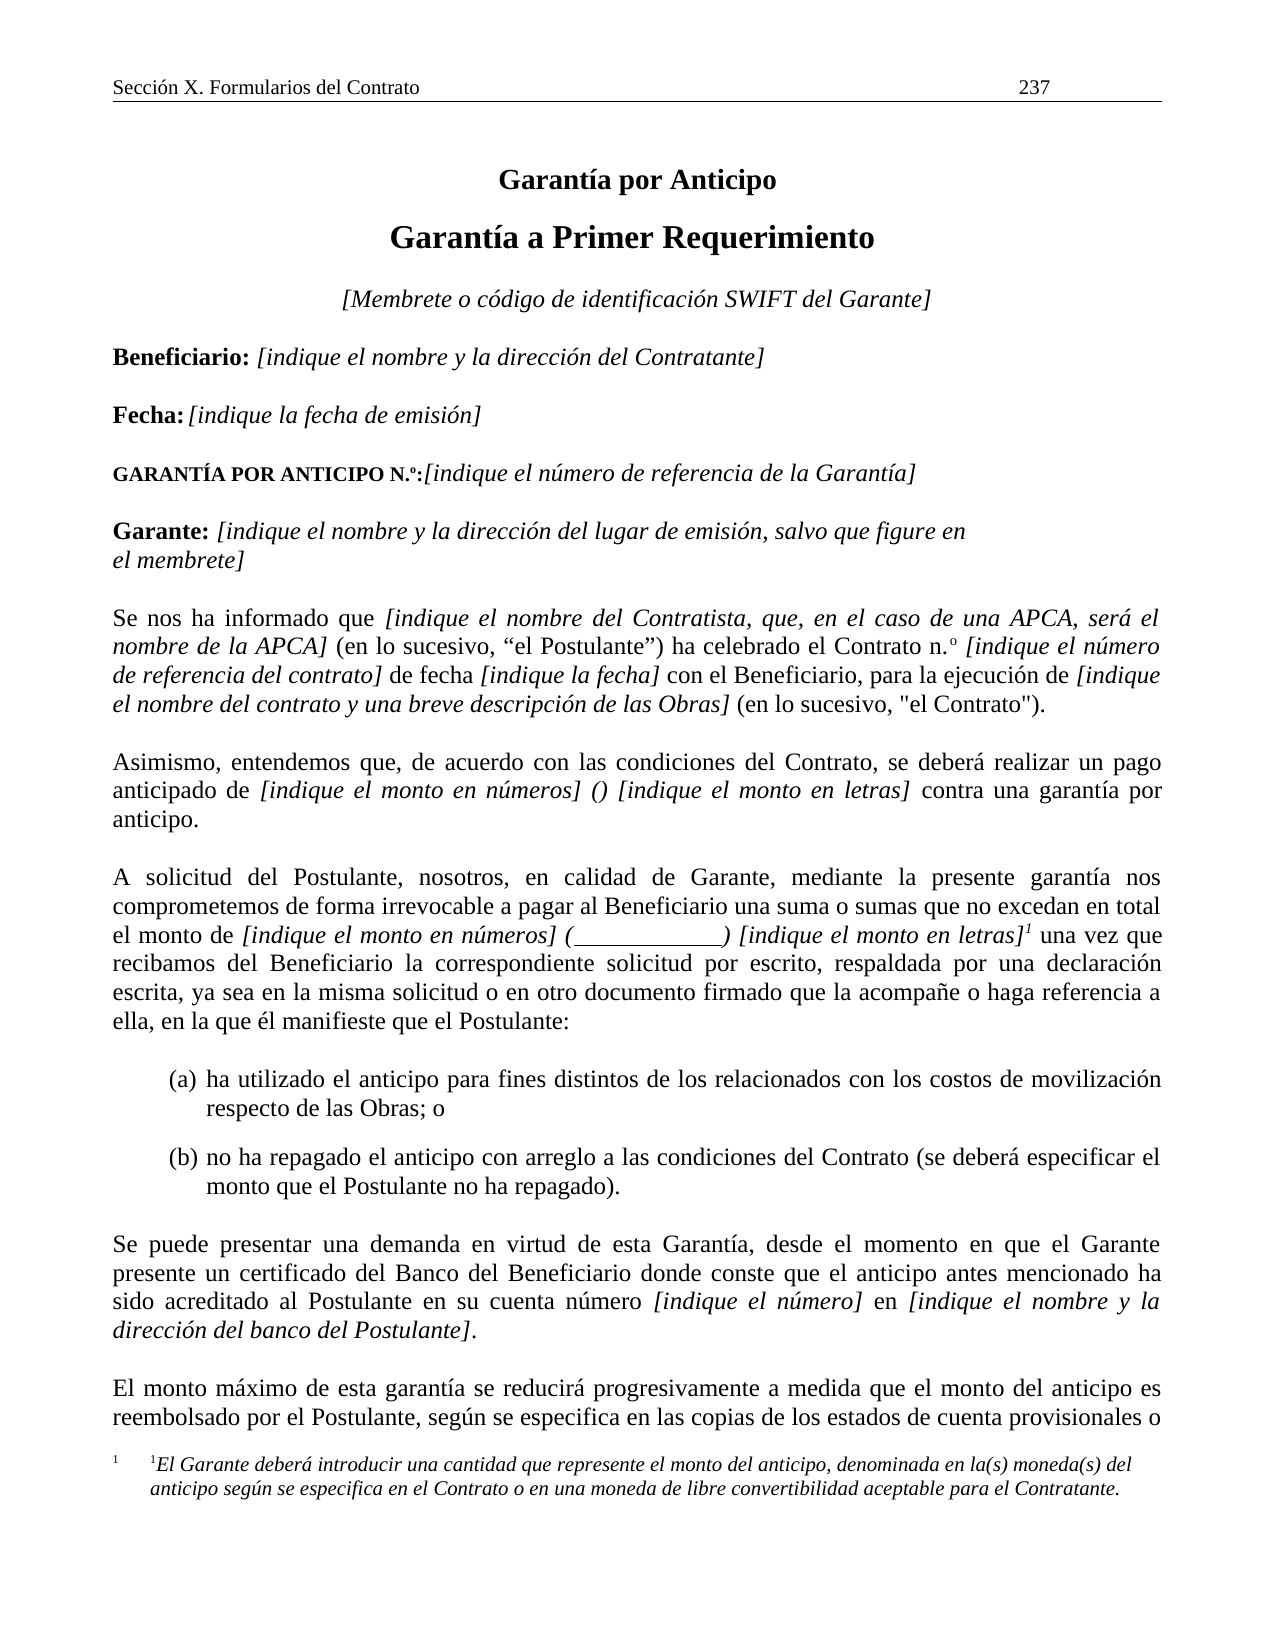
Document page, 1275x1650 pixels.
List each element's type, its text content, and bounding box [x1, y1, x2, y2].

text Garantía por Anticipo [112, 162, 1162, 196]
text Garante: [indique el nombre y la dirección del lugar de emisión, salvo que figure en el membrete] [112, 516, 1162, 573]
text [Membrete o código de identificación SWIFT del Garante] [112, 284, 1162, 313]
text GARANTÍA POR ANTICIPO N.o:[indique el número de referencia de la Garantía] [112, 458, 1162, 487]
text A solicitud del Postulante, nosotros, en calidad de Garante, mediante la presente garantía nos comprometemos de forma irrevocable a pagar al Beneficiario una suma o sumas que no excedan en total el monto de [indique el monto en números] ( ) [indique el monto en letras]1 una vez que recibamos del Beneficiario la correspondiente solicitud por escrito, respaldada por una declaración escrita, ya sea en la misma solicitud o en otro documento firmado que la acompañe o haga referencia a ella, en la que él manifieste que el Postulante: [112, 862, 1162, 1035]
text Beneficiario: [indique el nombre y la dirección del Contratante] [112, 342, 1162, 371]
text Fecha: [indique la fecha de emisión] [112, 400, 1162, 429]
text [112, 1373, 1162, 1431]
text Garantía a Primer Requerimiento [132, 217, 1132, 255]
text Se puede presentar una demanda en virtud de esta Garantía, desde el momento en que el Garante presente un certificado del Banco del Beneficiario donde conste que el anticipo antes mencionado ha sido acreditado al Postulante en su cuenta número [indique el número] en [indique el nombre y la dirección del banco del Postulante]. [112, 1229, 1162, 1344]
text Asimismo, entendemos que, de acuerdo con las condiciones del Contrato, se deberá realizar un pago anticipado de [indique el monto en números] () [indique el monto en letras] contra una garantía por anticipo. [112, 747, 1162, 833]
list no ha repagado el anticipo con arreglo a las condiciones del Contrato (se deberá especificar el monto que el Postulante no ha repagado). [169, 1142, 1162, 1200]
list ha utilizado el anticipo para fines distintos de los relacionados con los costos de movilización respecto de las Obras; o [169, 1064, 1162, 1121]
text Se nos ha informado que [indique el nombre del Contratista, que, en el caso de una APCA, será el nombre de la APCA] (en lo sucesivo, “el Postulante”) ha celebrado el Contrato n.o [indique el número de referencia del contrato] de fecha [indique la fecha] con el Beneficiario, para la ejecución de [indique el nombre del contrato y una breve descripción de las Obras] (en lo sucesivo, "el Contrato"). [112, 603, 1162, 718]
